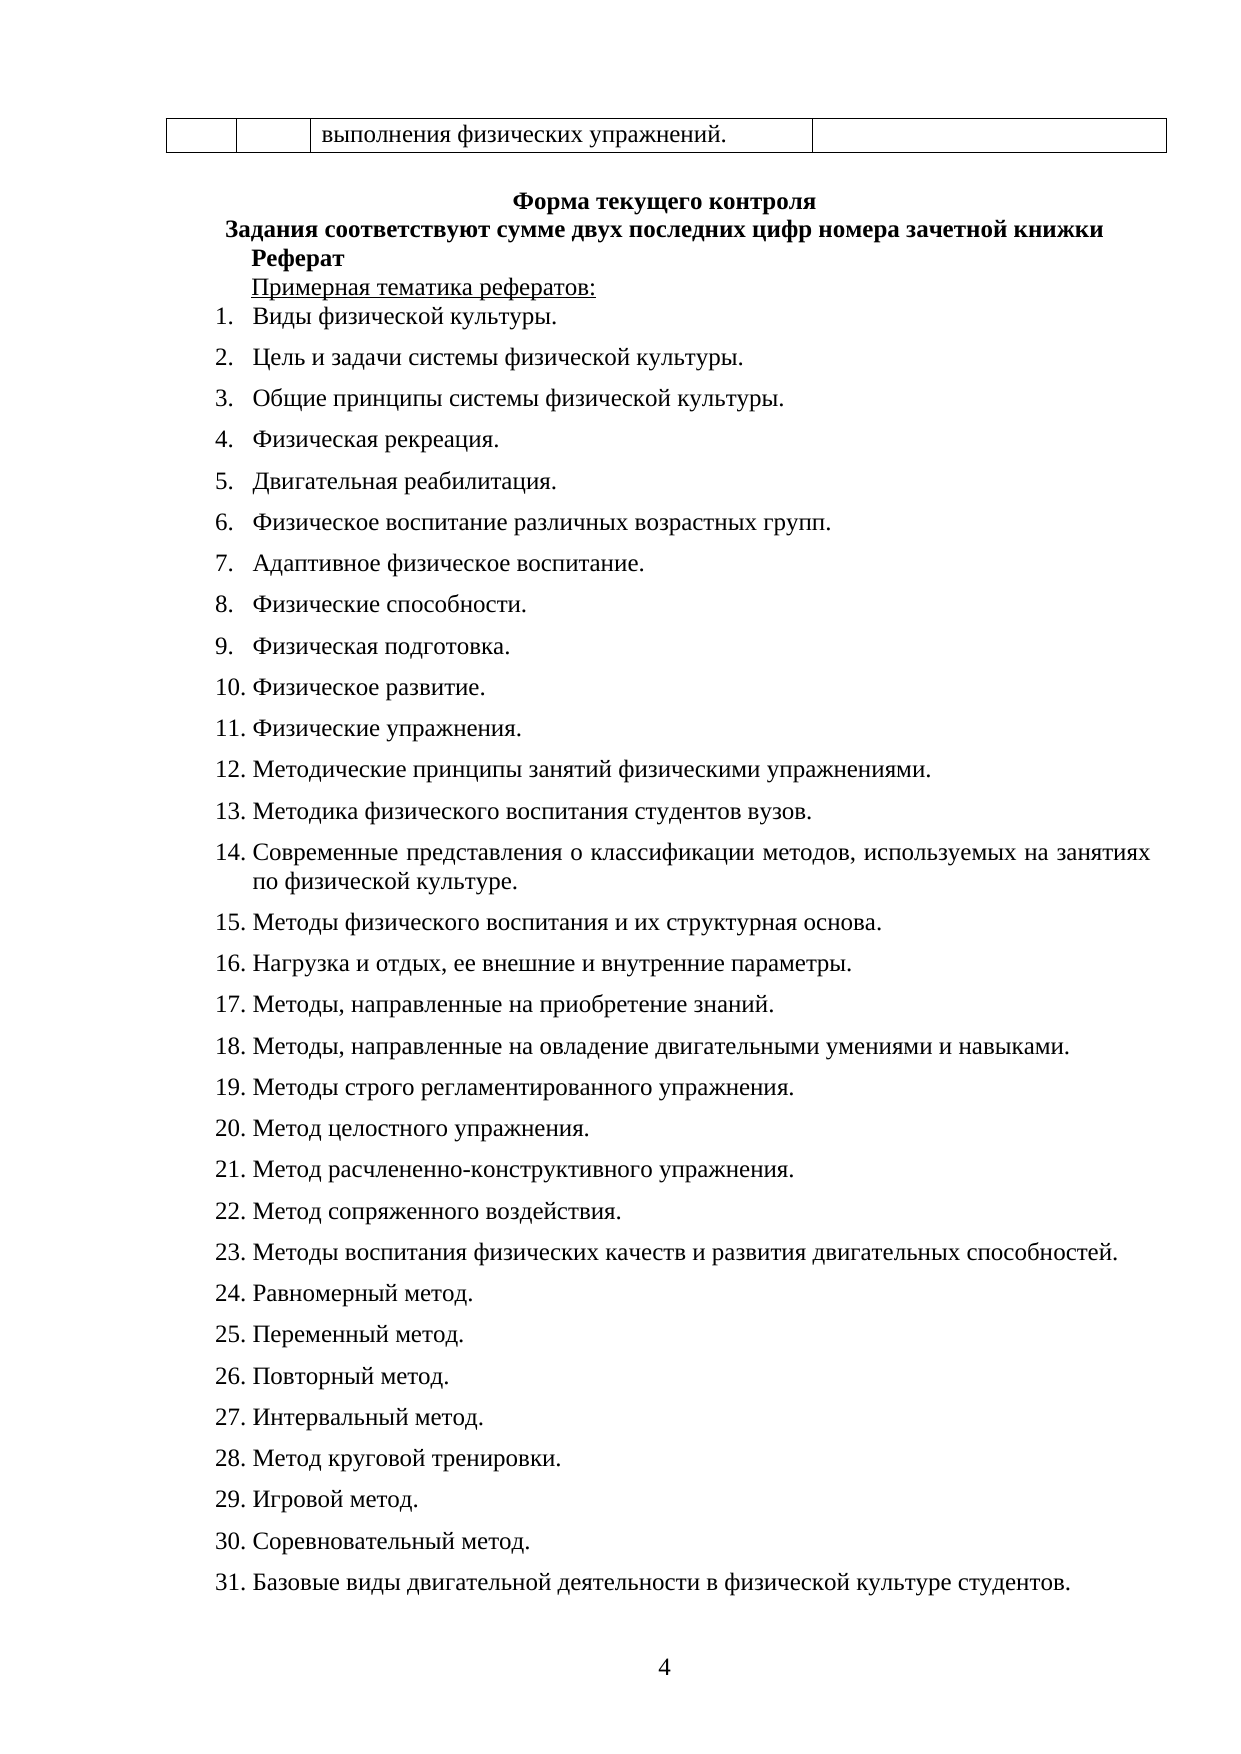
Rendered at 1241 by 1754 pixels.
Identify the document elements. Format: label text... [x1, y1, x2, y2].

text Реферат [177, 243, 1152, 272]
list Методы, направленные на овладение двигательными умениями и навыками. [215, 1031, 1152, 1059]
text Форма текущего контроля [177, 186, 1152, 214]
list Современные представления о классификации методов, используемых на занятиях по физической культуре. [215, 837, 1152, 894]
list Адаптивное физическое воспитание. [215, 548, 1152, 577]
list Физические упражнения. [215, 713, 1152, 742]
list Интервальный метод. [215, 1402, 1152, 1431]
list Метод расчлененно-конструктивного упражнения. [215, 1154, 1152, 1183]
list Метод круговой тренировки. [215, 1443, 1152, 1472]
list Методика физического воспитания студентов вузов. [215, 796, 1152, 824]
text Примерная тематика рефератов: [177, 272, 1152, 301]
list Физическая подготовка. [215, 631, 1152, 659]
list Методы строго регламентированного упражнения. [215, 1072, 1152, 1101]
list Физическая рекреация. [215, 424, 1152, 453]
list Нагрузка и отдых, ее внешние и внутренние параметры. [215, 948, 1152, 977]
list Двигательная реабилитация. [215, 466, 1152, 494]
list Равномерный метод. [215, 1278, 1152, 1307]
list Общие принципы системы физической культуры. [215, 383, 1152, 412]
text Задания соответствуют сумме двух последних цифр номера зачетной книжки [177, 214, 1152, 243]
list Метод сопряженного воздействия. [215, 1196, 1152, 1224]
list Метод целостного упражнения. [215, 1113, 1152, 1142]
list Физическое воспитание различных возрастных групп. [215, 507, 1152, 536]
list Игровой метод. [215, 1484, 1152, 1513]
list Базовые виды двигательной деятельности в физической культуре студентов. [215, 1567, 1152, 1596]
list Методы, направленные на приобретение знаний. [215, 989, 1152, 1018]
list Физические способности. [215, 589, 1152, 618]
list Повторный метод. [215, 1361, 1152, 1389]
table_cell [813, 119, 1166, 152]
list Виды физической культуры. [215, 301, 1152, 329]
table_cell 2 [237, 119, 310, 152]
list Методы воспитания физических качеств и развития двигательных способностей. [215, 1237, 1152, 1266]
list Соревновательный метод. [215, 1526, 1152, 1554]
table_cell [311, 119, 812, 152]
list Переменный метод. [215, 1319, 1152, 1348]
list Методические принципы занятий физическими упражнениями. [215, 754, 1152, 783]
list Цель и задачи системы физической культуры. [215, 342, 1152, 371]
list Методы физического воспитания и их структурная основа. [215, 907, 1152, 936]
list Физическое развитие. [215, 672, 1152, 701]
